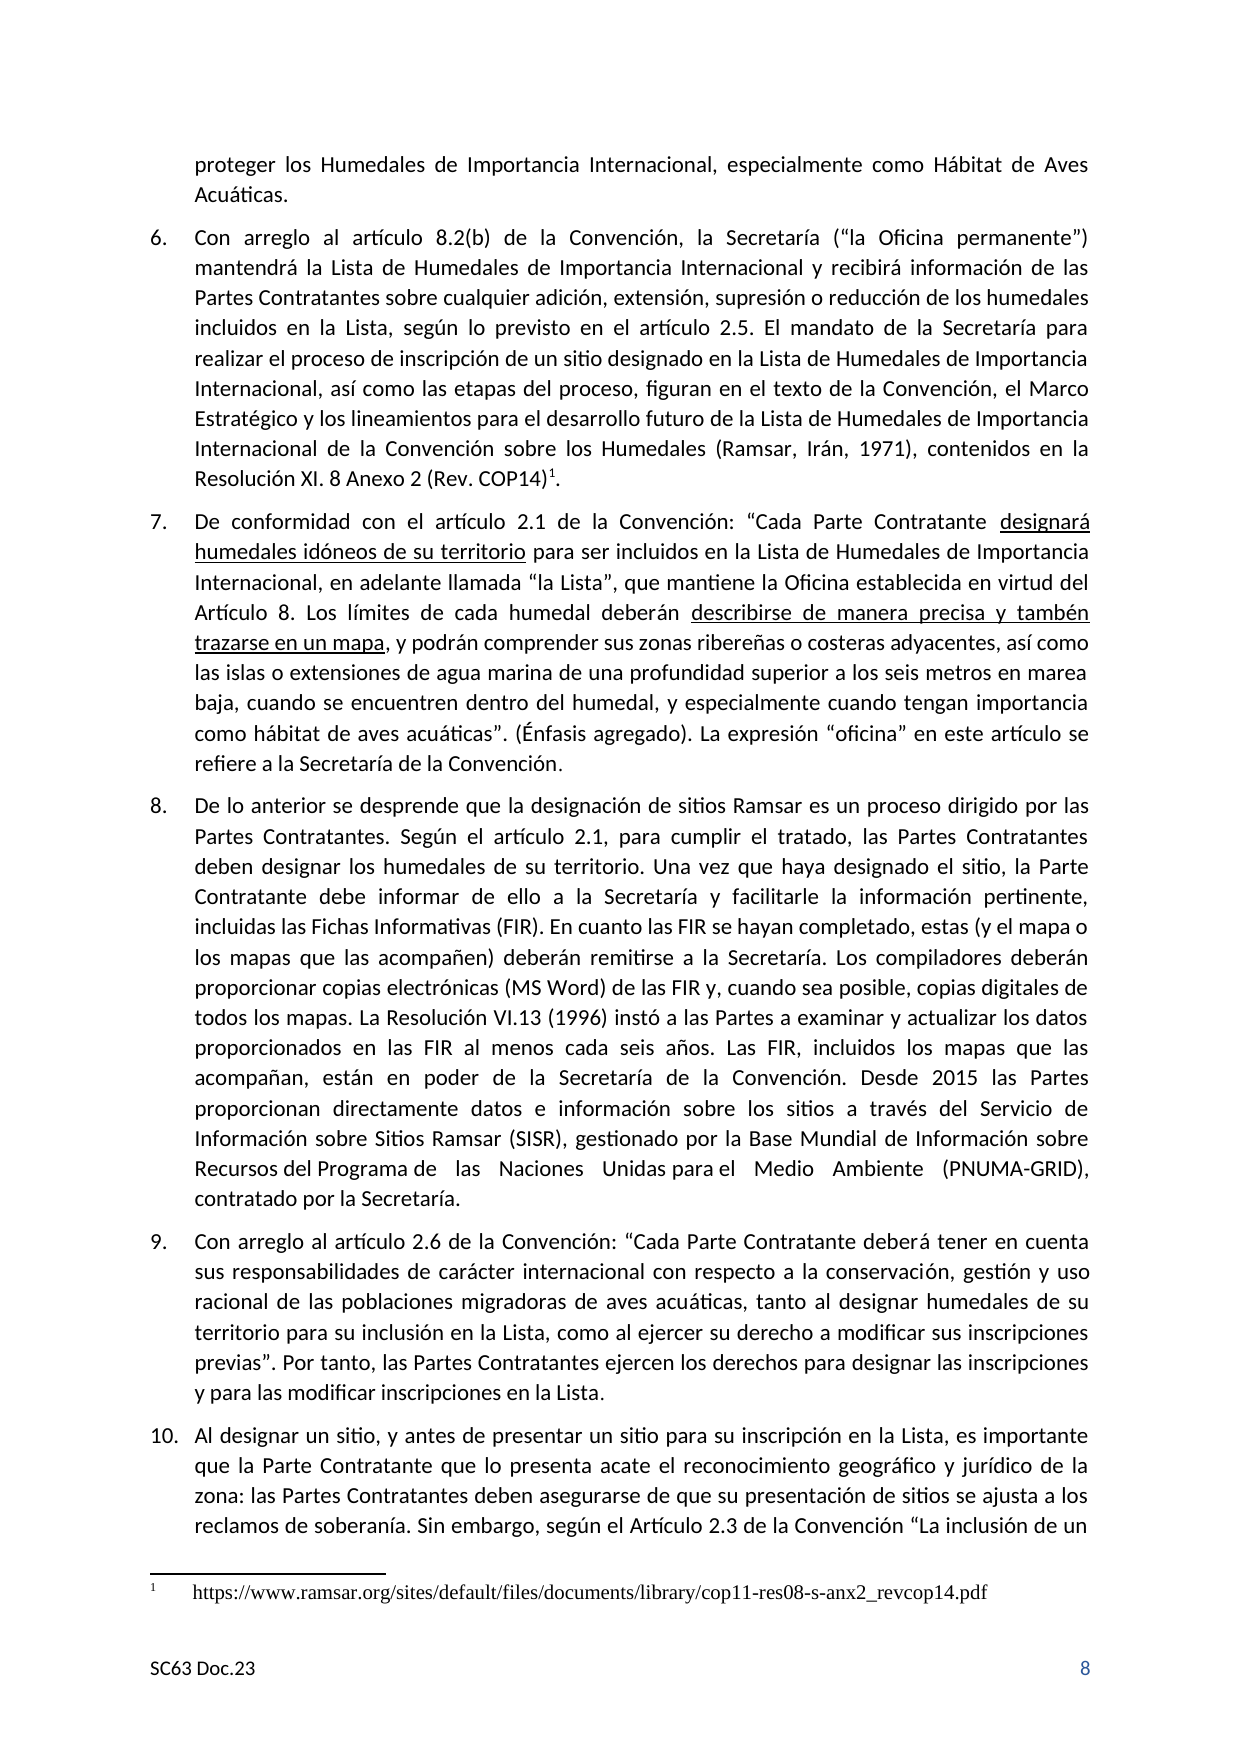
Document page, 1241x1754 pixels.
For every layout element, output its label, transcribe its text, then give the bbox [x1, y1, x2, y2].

list Con arreglo al artículo 2.6 de la Convención: “Cada Parte Contratante deberá tener en cuenta sus responsabilidades de carácter internacional con respecto a la conservación, gestión y uso racional de las poblaciones migradoras de aves acuáticas, tanto al designar humedales de su territorio para su inclusión en la Lista, como al ejercer su derecho a modificar sus inscripciones previas”. Por tanto, las Partes Contratantes ejercen los derechos para designar las inscripciones y para las modificar inscripciones en la Lista. [150, 1227, 1090, 1406]
list De conformidad con el artículo 2.1 de la Convención: “Cada Parte Contratante designará humedales idóneos de su territorio para ser incluidos en la Lista de Humedales de Importancia Internacional, en adelante llamada “la Lista”, que mantiene la Oficina establecida en virtud del Artículo 8. Los límites de cada humedal deberán describirse de manera precisa y tambén trazarse en un mapa, y podrán comprender sus zonas ribereñas o costeras adyacentes, así como las islas o extensiones de agua marina de una profundidad superior a los seis metros en marea baja, cuando se encuentren dentro del humedal, y especialmente cuando tengan importancia como hábitat de aves acuáticas”. (Énfasis agregado). La expresión “oficina” en este artículo se refiere a la Secretaría de la Convención. [150, 507, 1090, 777]
list Con arreglo al artículo 8.2(b) de la Convención, la Secretaría (“la Oficina permanente”) mantendrá la Lista de Humedales de Importancia Internacional y recibirá información de las Partes Contratantes sobre cualquier adición, extensión, supresión o reducción de los humedales incluidos en la Lista, según lo previsto en el artículo 2.5. El mandato de la Secretaría para realizar el proceso de inscripción de un sitio designado en la Lista de Humedales de Importancia Internacional, así como las etapas del proceso, figuran en el texto de la Convención, el Marco Estratégico y los lineamientos para el desarrollo futuro de la Lista de Humedales de Importancia Internacional de la Convención sobre los Humedales (Ramsar, Irán, 1971), contenidos en la Resolución XI. 8 Anexo 2 (Rev. COP14). [150, 223, 1090, 493]
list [150, 150, 1090, 208]
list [150, 1421, 1090, 1539]
list De lo anterior se desprende que la designación de sitios Ramsar es un proceso dirigido por las Partes Contratantes. Según el artículo 2.1, para cumplir el tratado, las Partes Contratantes deben designar los humedales de su territorio. Una vez que haya designado el sitio, la Parte Contratante debe informar de ello a la Secretaría y facilitarle la información pertinente, incluidas las Fichas Informativas (FIR). En cuanto las FIR se hayan completado, estas (y el mapa o los mapas que las acompañen) deberán remitirse a la Secretaría. Los compiladores deberán proporcionar copias electrónicas (MS Word) de las FIR y, cuando sea posible, copias digitales de todos los mapas. La Resolución VI.13 (1996) instó a las Partes a examinar y actualizar los datos proporcionados en las FIR al menos cada seis años. Las FIR, incluidos los mapas que las acompañan, están en poder de la Secretaría de la Convención. Desde 2015 las Partes proporcionan directamente datos e información sobre los sitios a través del Servicio de Información sobre Sitios Ramsar (SISR), gestionado por la Base Mundial de Información sobre Recursos del Programa de las Naciones Unidas para el Medio Ambiente (PNUMA-GRID), contratado por la Secretaría. [150, 792, 1090, 1212]
